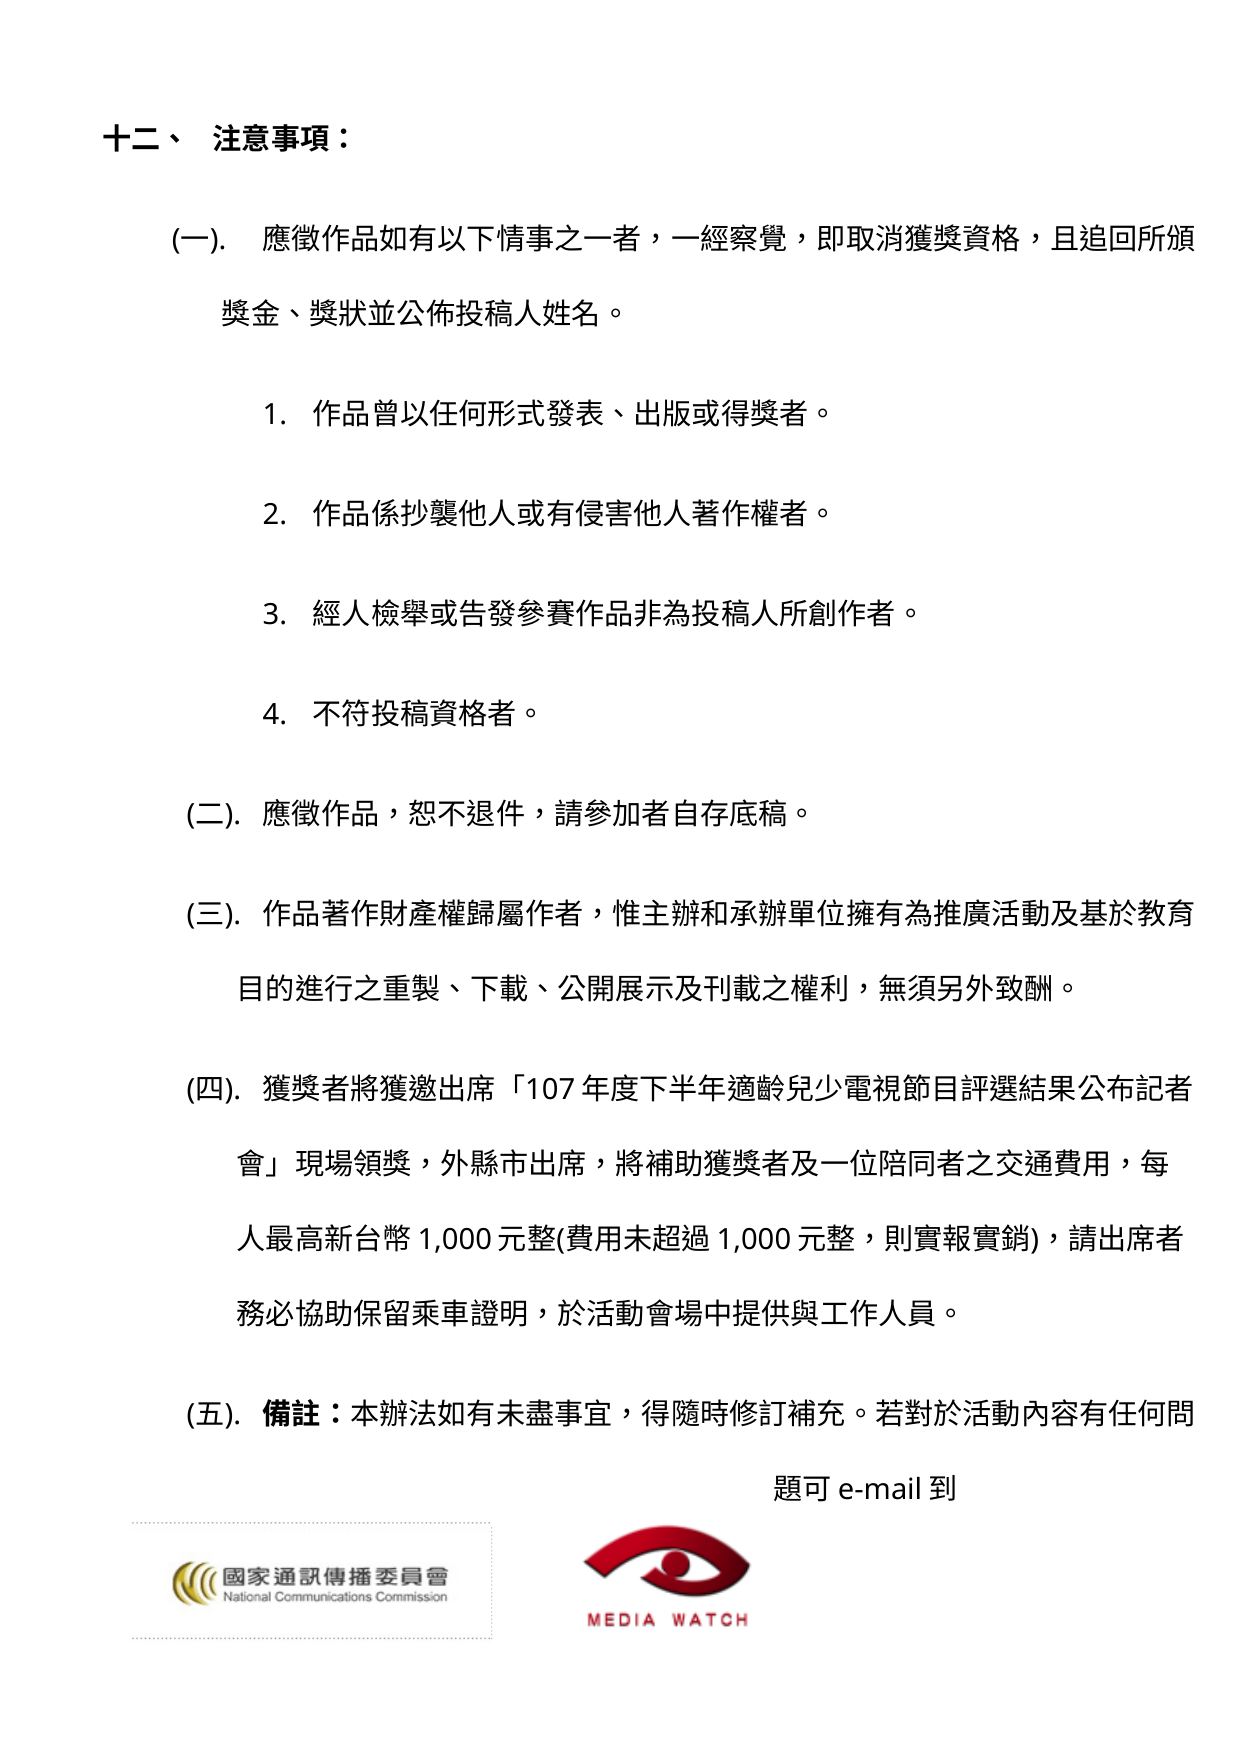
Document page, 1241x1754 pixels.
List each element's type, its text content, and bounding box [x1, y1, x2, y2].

list 作品著作財產權歸屬作者，惟主辦和承辦單位擁有為推廣活動及基於教育目的進行之重製、下載、公開展示及刊載之權利，無須另外致酬。 [186, 874, 1196, 1024]
picture [131, 1521, 493, 1643]
list 經人檢舉或告發參賽作品非為投稿人所創作者。 [262, 574, 1196, 649]
list 備註：本辦法如有未盡事宜，得隨時修訂補充。若對於活動內容有任何問題可e-mail到twmediawatch@gmail.com，或是電話（02）8663-3062洽詢。 [186, 1374, 1196, 1524]
list 不符投稿資格者。 [262, 674, 1196, 749]
list 應徵作品，恕不退件，請參加者自存底稿。 [186, 774, 1196, 849]
list 獲獎者將獲邀出席「107年度下半年適齡兒少電視節目評選結果公布記者會」現場領獎，外縣市出席，將補助獲獎者及一位陪同者之交通費用，每人最高新台幣1,000元整(費用未超過1,000元整，則實報實銷)，請出席者務必協助保留乘車證明，於活動會場中提供與工作人員。 [186, 1049, 1196, 1349]
list 作品曾以任何形式發表、出版或得獎者。 [262, 374, 1196, 449]
list 注意事項： [102, 99, 1196, 174]
list 應徵作品如有以下情事之一者，一經察覺，即取消獲獎資格，且追回所頒獎金、獎狀並公佈投稿人姓名。 [172, 199, 1196, 349]
list 作品係抄襲他人或有侵害他人著作權者。 [262, 474, 1196, 549]
